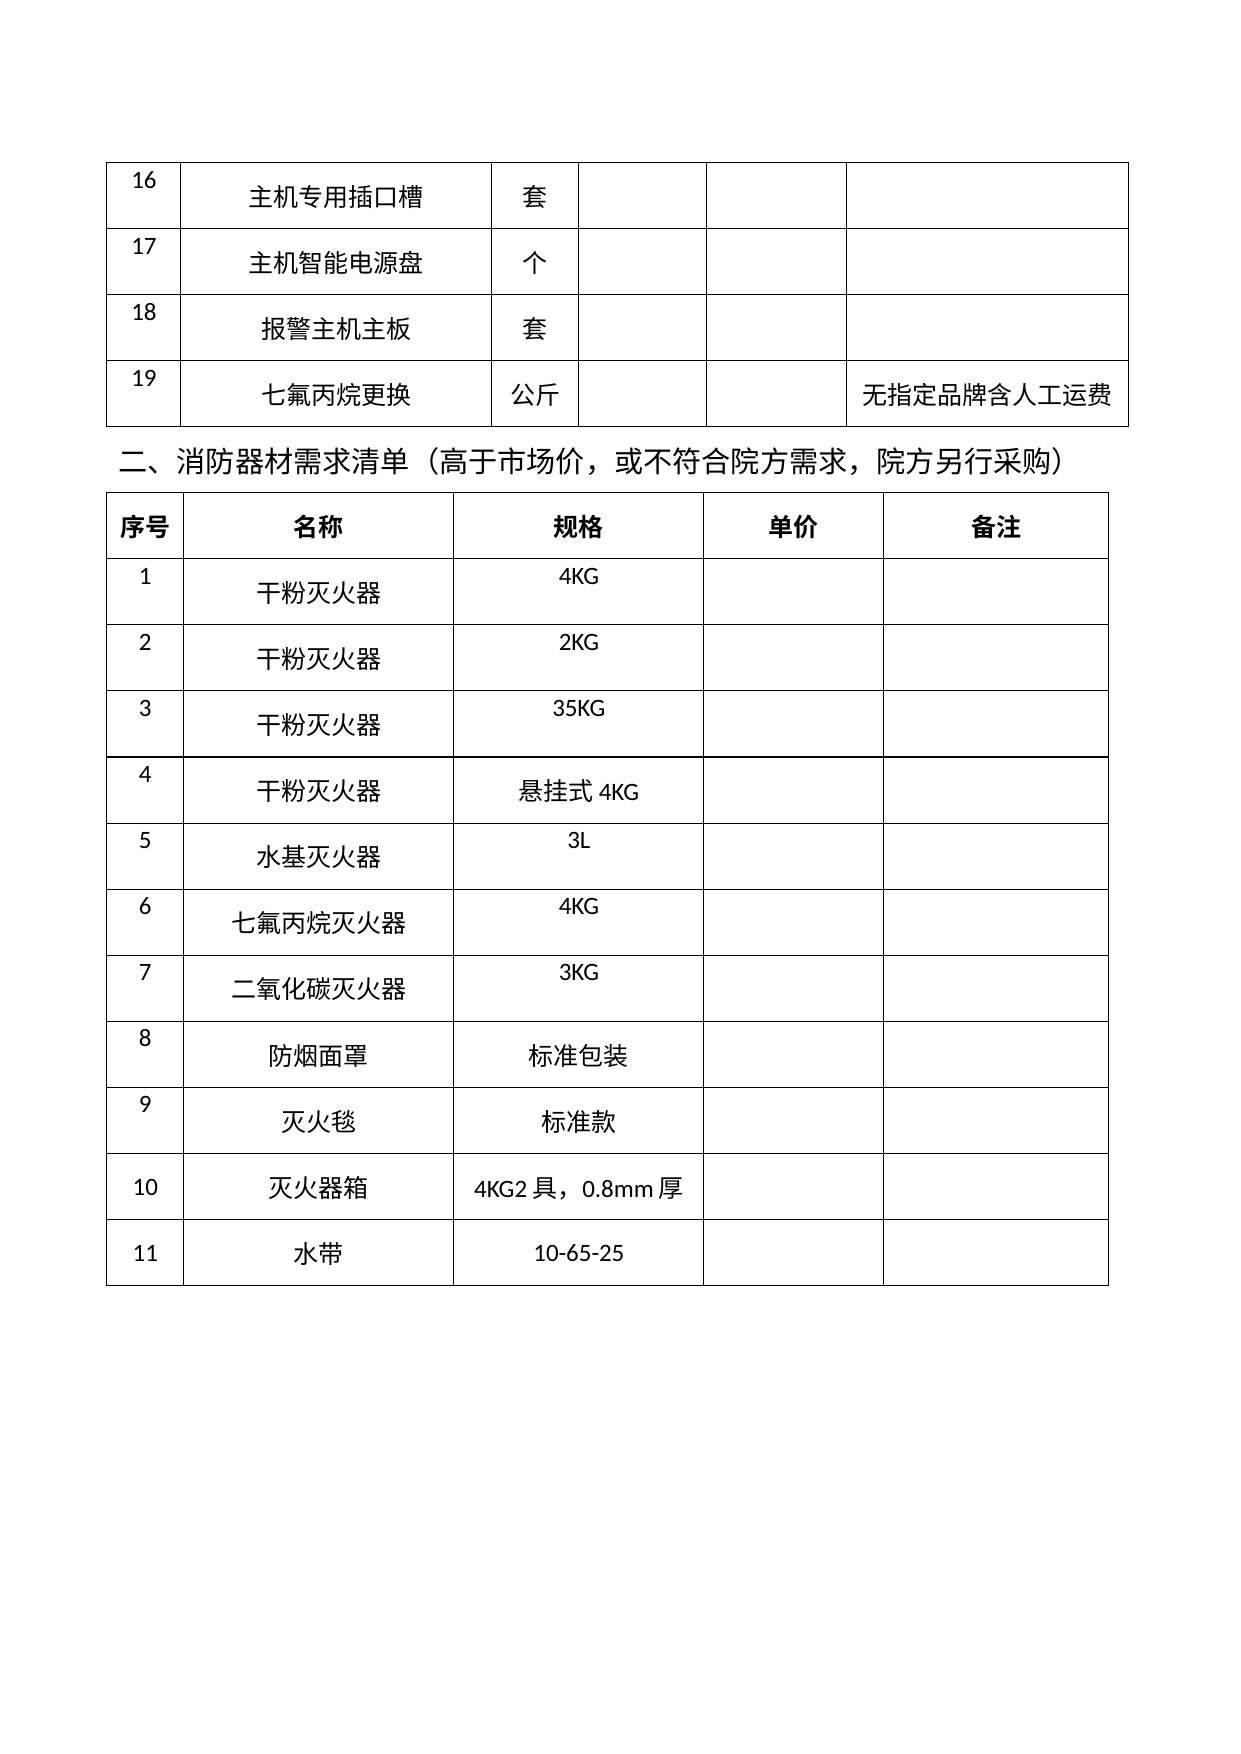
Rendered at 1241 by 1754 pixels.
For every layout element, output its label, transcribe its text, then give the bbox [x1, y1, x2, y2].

table_cell [884, 559, 1108, 624]
table_cell [704, 1154, 883, 1219]
table_cell 干粉灭火器 [184, 691, 453, 756]
table_cell 套 [492, 163, 578, 228]
table_header 名称 [184, 493, 453, 558]
table_cell [704, 1022, 883, 1087]
table_cell 7 [107, 956, 183, 1021]
table_cell [884, 824, 1108, 888]
table_cell 公斤 [492, 361, 578, 426]
table_cell 3L [454, 824, 703, 888]
table_cell 3 [107, 691, 183, 756]
table_cell [579, 295, 706, 360]
table_cell 灭火器箱 [184, 1154, 453, 1219]
table_cell 个 [492, 229, 578, 294]
table_cell 4KG [454, 559, 703, 624]
table_cell 无指定品牌含人工运费 [847, 361, 1128, 426]
table_cell 干粉灭火器 [184, 625, 453, 690]
table_cell 11 [107, 1220, 183, 1285]
table_cell [579, 361, 706, 426]
table_cell 19 [107, 361, 180, 426]
table_cell [884, 956, 1108, 1021]
table_cell [884, 758, 1108, 822]
table_cell 标准款 [454, 1088, 703, 1153]
table_header 序号 [107, 493, 183, 558]
table_cell [579, 229, 706, 294]
table_cell [884, 890, 1108, 954]
table_cell 4 [107, 758, 183, 822]
table_cell 10 [107, 1154, 183, 1219]
table_cell [704, 559, 883, 624]
table_cell 5 [107, 824, 183, 888]
table_cell [847, 163, 1128, 228]
table_cell [707, 163, 846, 228]
table_cell 18 [107, 295, 180, 360]
table_cell 6 [107, 890, 183, 954]
table_cell 报警主机主板 [181, 295, 491, 360]
table_cell 主机专用插口槽 [181, 163, 491, 228]
table_cell 干粉灭火器 [184, 559, 453, 624]
table_cell [707, 361, 846, 426]
table_cell [884, 1022, 1108, 1087]
table_cell [704, 824, 883, 888]
table_cell [704, 890, 883, 954]
table_cell [704, 956, 883, 1021]
table_cell [884, 1154, 1108, 1219]
table_cell 七氟丙烷更换 [181, 361, 491, 426]
table_cell 水带 [184, 1220, 453, 1285]
table_cell 悬挂式4KG [454, 758, 703, 822]
table_cell 水基灭火器 [184, 824, 453, 888]
table_cell [884, 691, 1108, 756]
table_cell 标准包装 [454, 1022, 703, 1087]
table_cell 10-65-25 [454, 1220, 703, 1285]
table_cell 35KG [454, 691, 703, 756]
table_cell [707, 229, 846, 294]
table_cell 1 [107, 559, 183, 624]
table_cell 9 [107, 1088, 183, 1153]
table_cell [579, 163, 706, 228]
table_cell [847, 295, 1128, 360]
table_cell 17 [107, 229, 180, 294]
table_cell [884, 1088, 1108, 1153]
table_cell [704, 1220, 883, 1285]
table_cell 2KG [454, 625, 703, 690]
table_header 备注 [884, 493, 1108, 558]
table_cell 主机智能电源盘 [181, 229, 491, 294]
table_cell 8 [107, 1022, 183, 1087]
table_cell 2 [107, 625, 183, 690]
table_cell [704, 758, 883, 822]
table_cell 七氟丙烷灭火器 [184, 890, 453, 954]
table_header 单价 [704, 493, 883, 558]
table_cell [704, 625, 883, 690]
table_cell [704, 1088, 883, 1153]
table_cell [884, 625, 1108, 690]
table_cell 4KG [454, 890, 703, 954]
table_cell 防烟面罩 [184, 1022, 453, 1087]
table_cell [884, 1220, 1108, 1285]
table_header 规格 [454, 493, 703, 558]
table_cell 16 [107, 163, 180, 228]
table_cell 灭火毯 [184, 1088, 453, 1153]
table_cell 4KG2具，0.8mm厚 [454, 1154, 703, 1219]
table_cell [707, 295, 846, 360]
table_cell 套 [492, 295, 578, 360]
table_cell [847, 229, 1128, 294]
table_cell [704, 691, 883, 756]
list 消防器材需求清单（高于市场价，或不符合院方需求，院方另行采购） [118, 427, 1122, 492]
table_cell 3KG [454, 956, 703, 1021]
table_cell 二氧化碳灭火器 [184, 956, 453, 1021]
table_cell 干粉灭火器 [184, 758, 453, 822]
